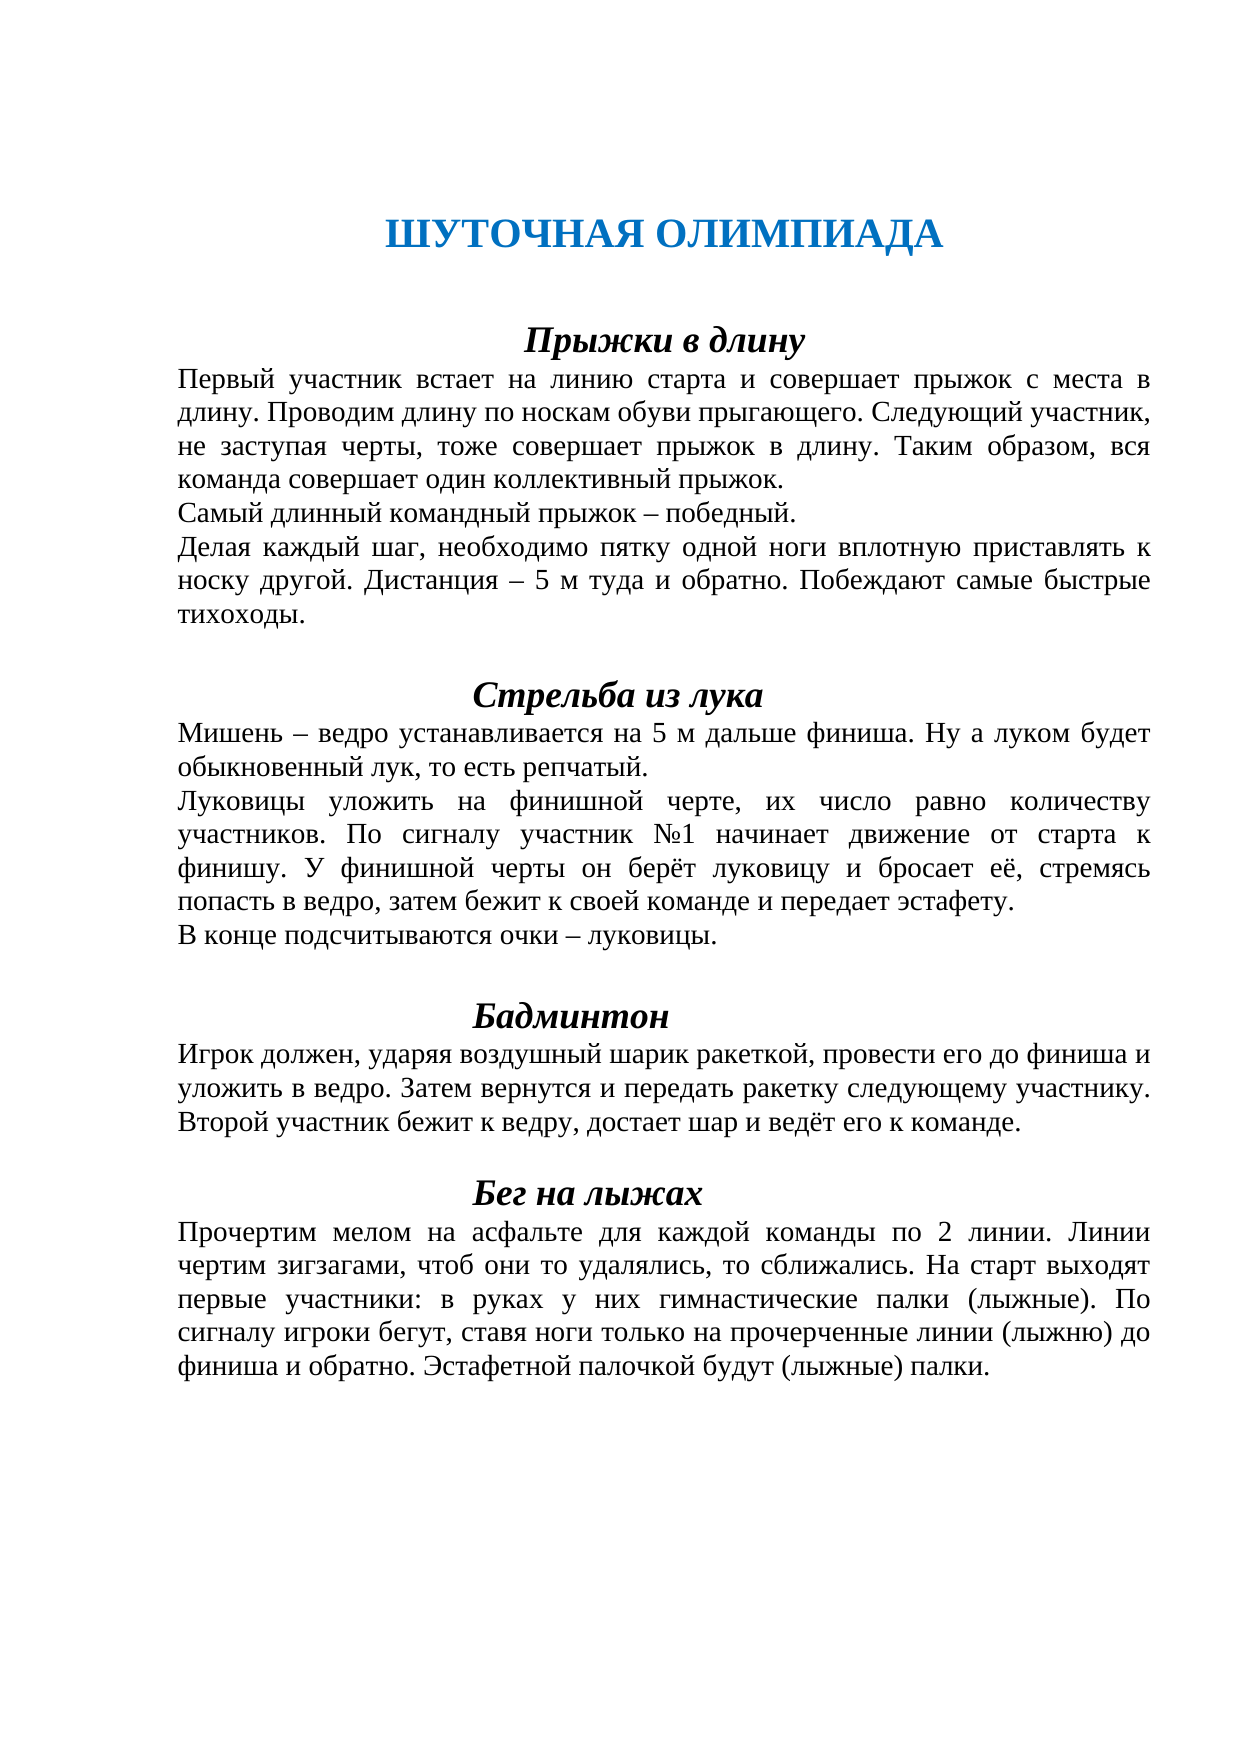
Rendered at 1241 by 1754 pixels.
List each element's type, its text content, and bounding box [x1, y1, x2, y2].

text Самый длинный командный прыжок – победный. [177, 495, 1152, 529]
text Делая каждый шаг, необходимо пятку одной ноги вплотную приставлять к носку другой. Дистанция – 5 м туда и обратно. Побеждают самые быстрые тихоходы. [177, 529, 1152, 629]
text Прочертим мелом на асфальте для каждой команды по 2 линии. Линии чертим зигзагами, чтоб они то удалялись, то сближались. На старт выходят первые участники: в руках у них гимнастические палки (лыжные). По сигналу игроки бегут, ставя ноги только на прочерченные линии (лыжню) до финиша и обратно. Эстафетной палочкой будут (лыжные) палки. [177, 1214, 1152, 1382]
text Прыжки в длину [177, 318, 1152, 361]
text Игрок должен, ударяя воздушный шарик ракеткой, провести его до финиша и уложить в ведро. Затем вернутся и передать ракетку следующему участнику. Второй участник бежит к ведру, достает шар и ведёт его к команде. [177, 1037, 1152, 1137]
text Мишень – ведро устанавливается на 5 м дальше финиша. Ну а луком будет обыкновенный лук, то есть репчатый. [177, 716, 1152, 783]
text Стрельба из лука [177, 672, 1152, 716]
text В конце подсчитываются очки – луковицы. [177, 917, 1152, 950]
text ШУТОЧНАЯ ОЛИМПИАДА [177, 208, 1152, 256]
text Бег на лыжах [177, 1171, 1152, 1214]
text Бадминтон [177, 993, 1152, 1037]
text Луковицы уложить на финишной черте, их число равно количеству участников. По сигналу участник №1 начинает движение от старта к финишу. У финишной черты он берёт луковицу и бросает её, стремясь попасть в ведро, затем бежит к своей команде и передает эстафету. [177, 783, 1152, 917]
text Первый участник встает на линию старта и совершает прыжок с места в длину. Проводим длину по носкам обуви прыгающего. Следующий участник, не заступая черты, тоже совершает прыжок в длину. Таким образом, вся команда совершает один коллективный прыжок. [177, 361, 1152, 495]
